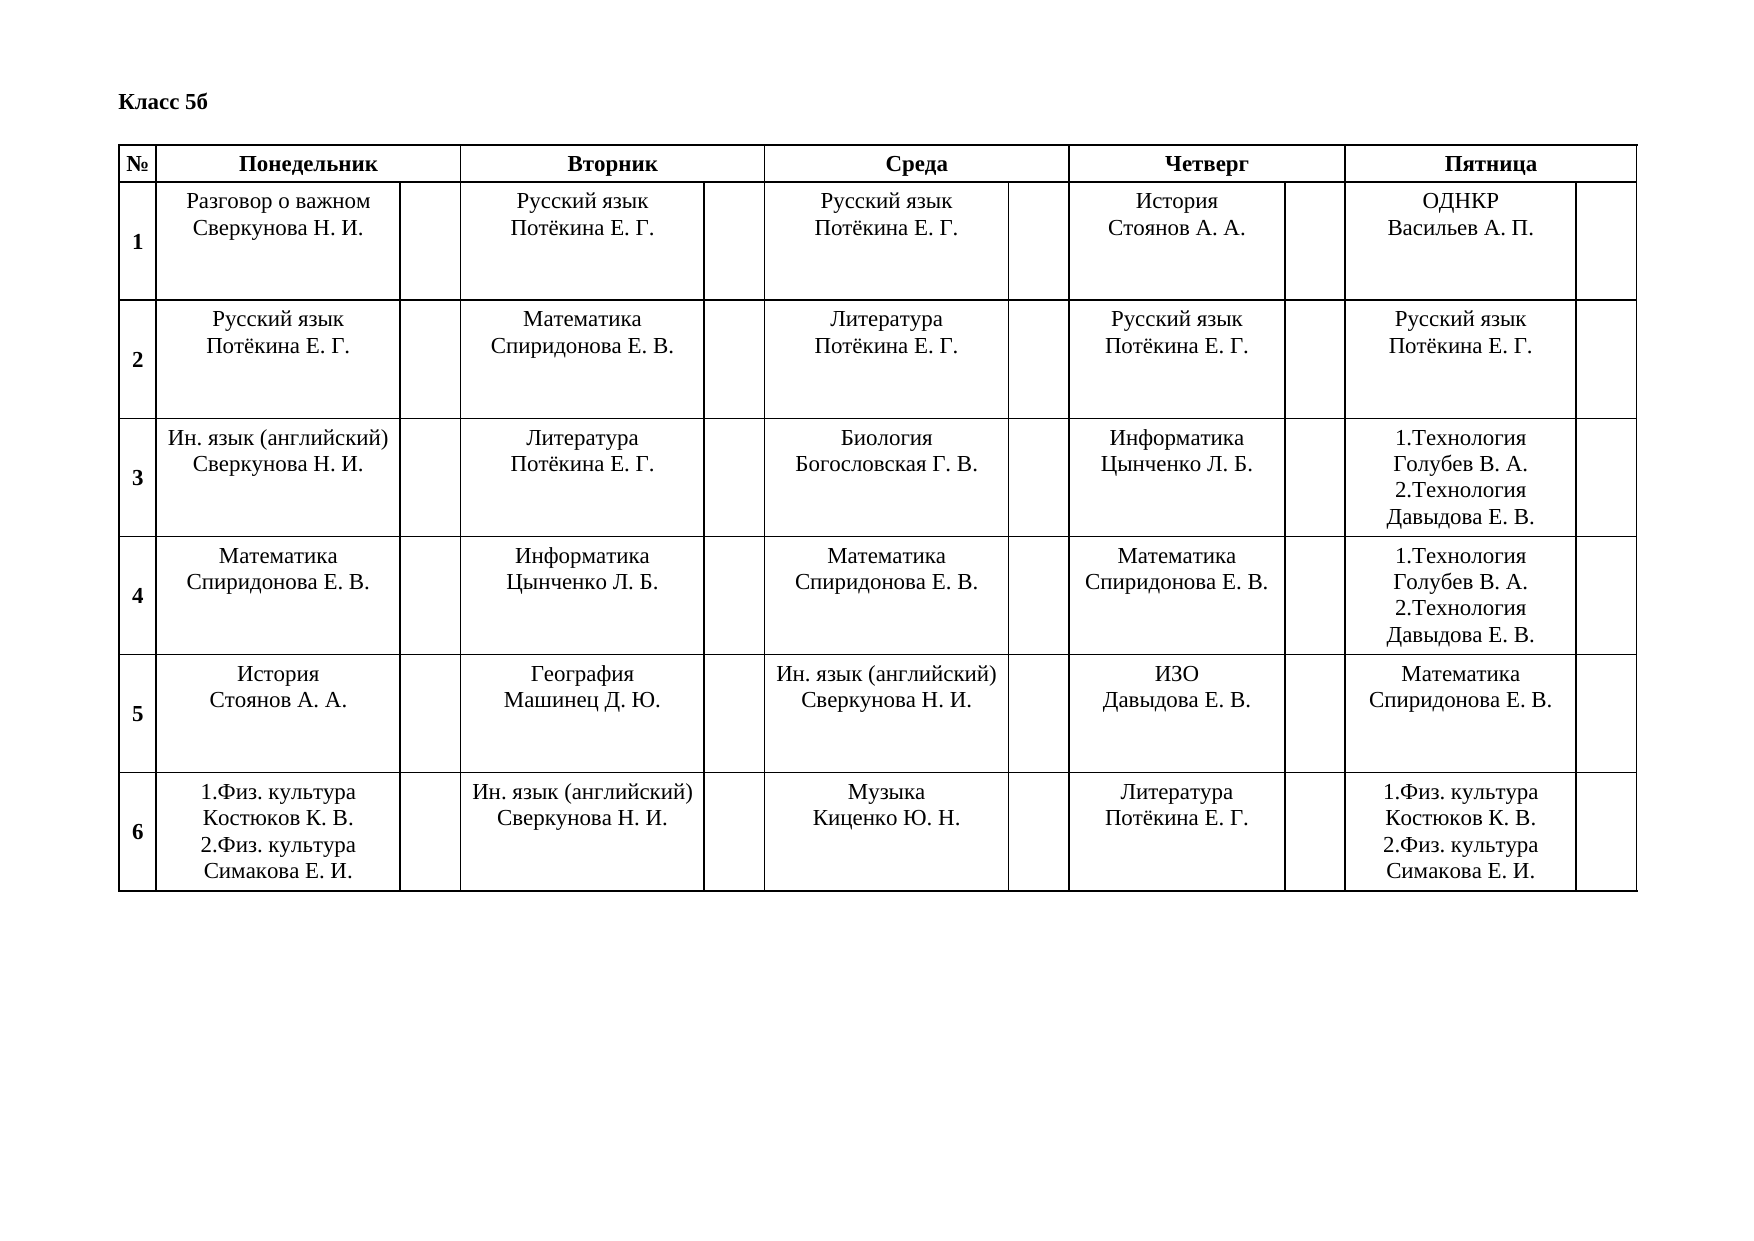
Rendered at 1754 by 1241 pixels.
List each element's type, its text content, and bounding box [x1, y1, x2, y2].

table_cell Русский язык Потёкина Е. Г. [461, 183, 703, 299]
table_cell Русский язык Потёкина Е. Г. [157, 301, 399, 417]
table_cell География Машинец Д. Ю. [461, 655, 703, 772]
table_cell [1577, 773, 1636, 890]
table_cell [1577, 301, 1636, 417]
table_cell Биология Богословская Г. В. [765, 419, 1008, 536]
table_cell [1286, 655, 1344, 772]
table_cell [1577, 537, 1636, 654]
table_cell [705, 773, 764, 890]
table_cell [401, 183, 460, 299]
table_cell 5 [120, 655, 155, 772]
table_cell 3 [120, 419, 155, 536]
table_cell Литература Потёкина Е. Г. [1070, 773, 1284, 890]
table_cell Информатика Цынченко Л. Б. [1070, 419, 1284, 536]
table_cell [1577, 419, 1636, 536]
table_cell [705, 655, 764, 772]
table_cell Русский язык Потёкина Е. Г. [1070, 301, 1284, 417]
table_header Пятница [1346, 146, 1636, 181]
table_header Четверг [1070, 146, 1344, 181]
table_cell 2 [120, 301, 155, 417]
table_cell [1286, 183, 1344, 299]
table_cell Математика Спиридонова Е. В. [765, 537, 1008, 654]
table_cell [1009, 301, 1068, 417]
table_cell [705, 537, 764, 654]
table_cell История Стоянов А. А. [1070, 183, 1284, 299]
table_cell [1286, 537, 1344, 654]
table_cell ОДНКР Васильев А. П. [1346, 183, 1575, 299]
table_cell ИЗО Давыдова Е. В. [1070, 655, 1284, 772]
table_cell 4 [120, 537, 155, 654]
table_cell [1577, 183, 1636, 299]
table_cell Разговор о важном Сверкунова Н. И. [157, 183, 399, 299]
table_cell [705, 419, 764, 536]
table_cell Математика Спиридонова Е. В. [1070, 537, 1284, 654]
table_cell 1.Физ. культура Костюков К. В. 2.Физ. культура Симакова Е. И. [157, 773, 399, 890]
table_cell [1009, 537, 1068, 654]
table_cell [401, 301, 460, 417]
table_cell 1.Технология Голубев В. А. 2.Технология Давыдова Е. В. [1346, 419, 1575, 536]
table_cell Ин. язык (английский) Сверкунова Н. И. [157, 419, 399, 536]
table_cell Музыка Киценко Ю. Н. [765, 773, 1008, 890]
table_cell [401, 537, 460, 654]
table_cell [1009, 773, 1068, 890]
table_cell [401, 419, 460, 536]
table_cell Ин. язык (английский) Сверкунова Н. И. [765, 655, 1008, 772]
table_cell 1.Технология Голубев В. А. 2.Технология Давыдова Е. В. [1346, 537, 1575, 654]
table_cell 1 [120, 183, 155, 299]
table_cell Математика Спиридонова Е. В. [157, 537, 399, 654]
table_cell [401, 773, 460, 890]
table_cell История Стоянов А. А. [157, 655, 399, 772]
table_header № [120, 146, 155, 181]
table_cell [1009, 655, 1068, 772]
table_cell Литература Потёкина Е. Г. [765, 301, 1008, 417]
subtitle Класс 5б [118, 88, 1636, 115]
table_cell [401, 655, 460, 772]
table_cell [1577, 655, 1636, 772]
table_cell [705, 301, 764, 417]
table_cell Русский язык Потёкина Е. Г. [1346, 301, 1575, 417]
table_header Вторник [461, 146, 764, 181]
table_cell Математика Спиридонова Е. В. [461, 301, 703, 417]
table_cell [1009, 419, 1068, 536]
table_cell [1286, 773, 1344, 890]
table_cell Литература Потёкина Е. Г. [461, 419, 703, 536]
table_cell [1286, 419, 1344, 536]
table_cell [1009, 183, 1068, 299]
table_header Понедельник [157, 146, 460, 181]
table_cell Ин. язык (английский) Сверкунова Н. И. [461, 773, 703, 890]
table_cell [705, 183, 764, 299]
table_cell Математика Спиридонова Е. В. [1346, 655, 1575, 772]
table_cell [1286, 301, 1344, 417]
table_cell 6 [120, 773, 155, 890]
table_cell Информатика Цынченко Л. Б. [461, 537, 703, 654]
table_cell 1.Физ. культура Костюков К. В. 2.Физ. культура Симакова Е. И. [1346, 773, 1575, 890]
table_cell Русский язык Потёкина Е. Г. [765, 183, 1008, 299]
table_header Среда [765, 146, 1068, 181]
